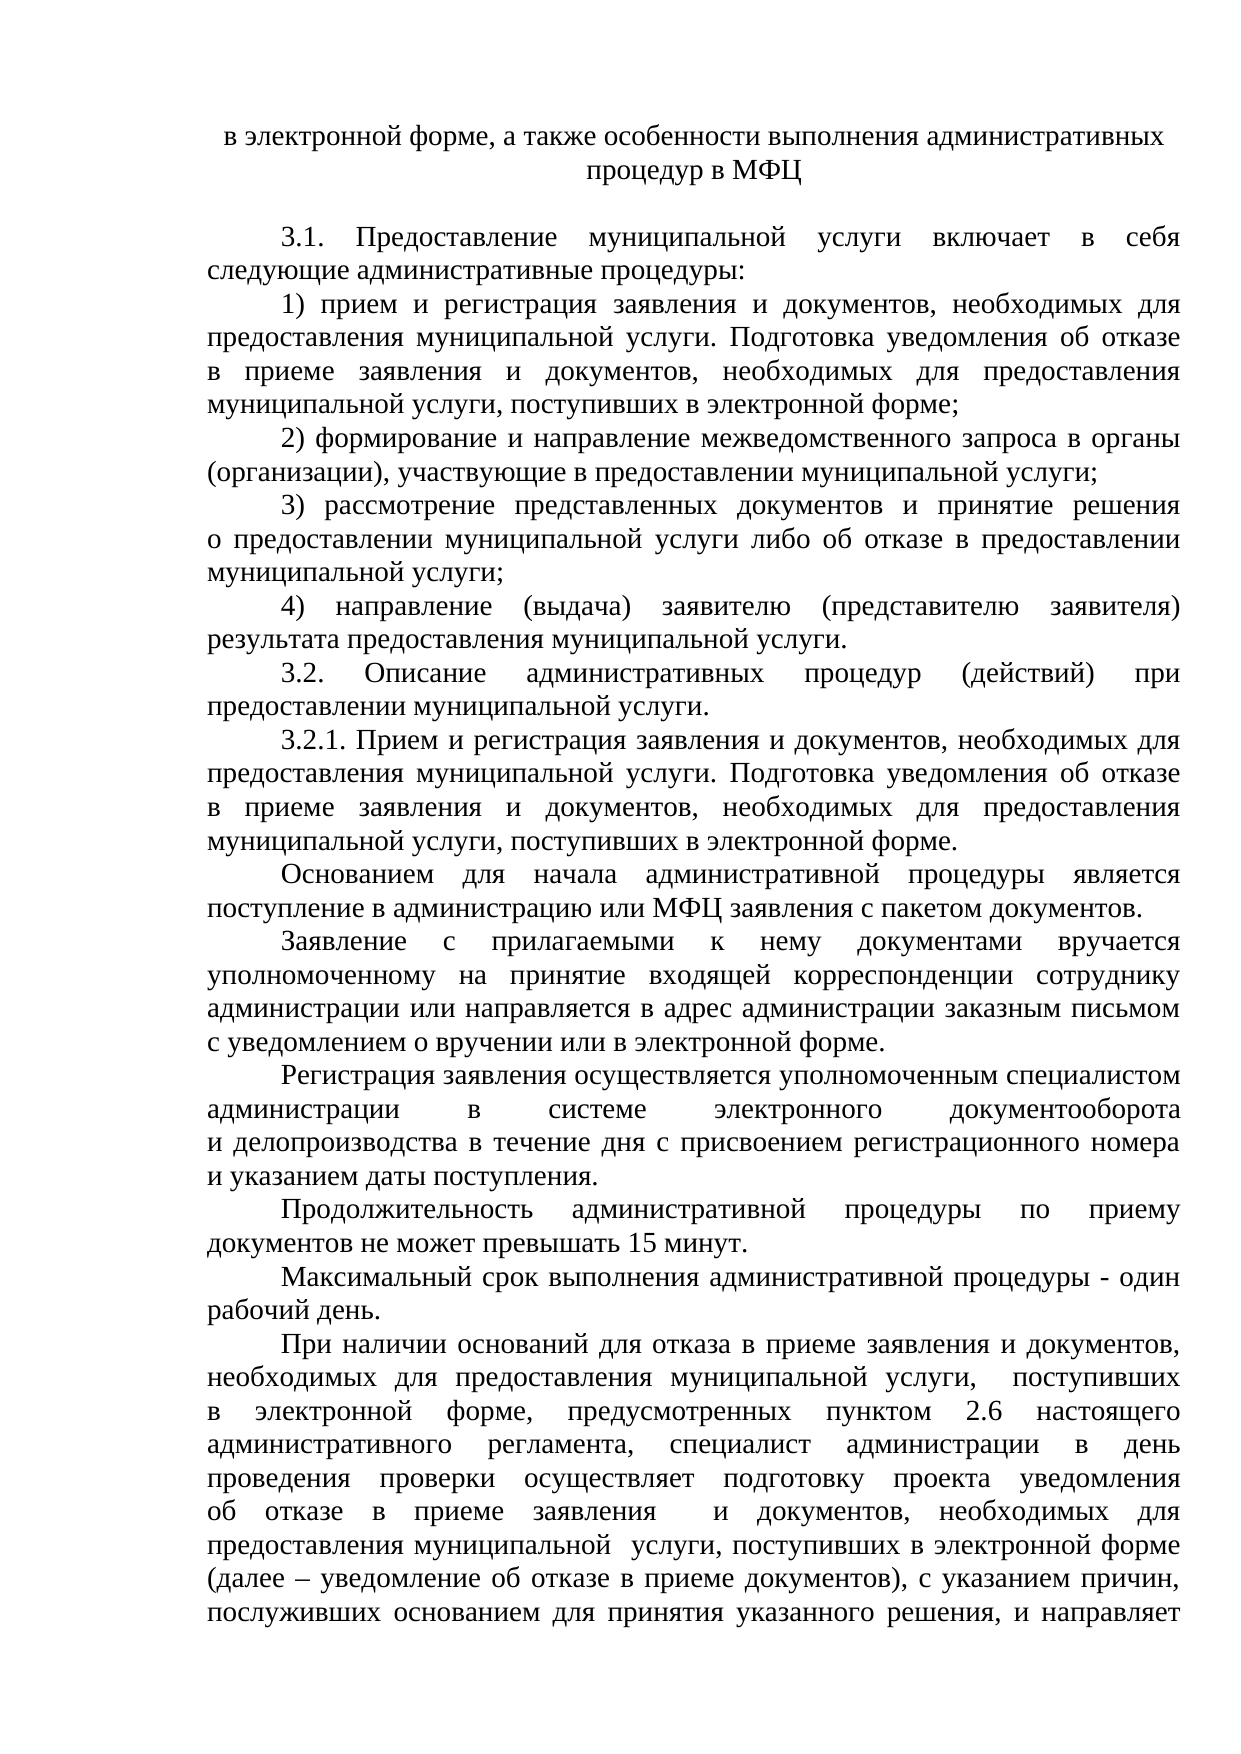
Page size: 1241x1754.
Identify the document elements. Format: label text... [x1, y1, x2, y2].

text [207, 1326, 1181, 1628]
text Заявление с прилагаемыми к нему документами вручается уполномоченному на принятие входящей корреспонденции сотруднику администрации или направляется в адрес администрации заказным письмом с уведомлением о вручении или в электронной форме. [207, 923, 1181, 1057]
text Продолжительность административной процедуры по приему документов не может превышать 15 минут. [207, 1192, 1181, 1259]
text 4) направление (выдача) заявителю (представителю заявителя) результата предоставления муниципальной услуги. [207, 588, 1181, 655]
text Максимальный срок выполнения административной процедуры - один рабочий день. [207, 1259, 1181, 1326]
text 3.1. Предоставление муниципальной услуги включает в себя следующие административные процедуры: [207, 219, 1181, 286]
text 2) формирование и направление межведомственного запроса в органы (организации), участвующие в предоставлении муниципальной услуги; [207, 420, 1181, 487]
text Основанием для начала административной процедуры является поступление в администрацию или МФЦ заявления с пакетом документов. [207, 856, 1181, 923]
text 3.2. Описание административных процедур (действий) при предоставлении муниципальной услуги. [207, 655, 1181, 722]
text 3) рассмотрение представленных документов и принятие решения о предоставлении муниципальной услуги либо об отказе в предоставлении муниципальной услуги; [207, 487, 1181, 588]
text Регистрация заявления осуществляется уполномоченным специалистом администрации в системе электронного документооборота и делопроизводства в течение дня с присвоением регистрационного номера и указанием даты поступления. [207, 1057, 1181, 1192]
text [207, 118, 1181, 185]
text 3.2.1. Прием и регистрация заявления и документов, необходимых для предоставления муниципальной услуги. Подготовка уведомления об отказе в приеме заявления и документов, необходимых для предоставления муниципальной услуги, поступивших в электронной форме. [207, 722, 1181, 856]
text 1) прием и регистрация заявления и документов, необходимых для предоставления муниципальной услуги. Подготовка уведомления об отказе в приеме заявления и документов, необходимых для предоставления муниципальной услуги, поступивших в электронной форме; [207, 286, 1181, 420]
